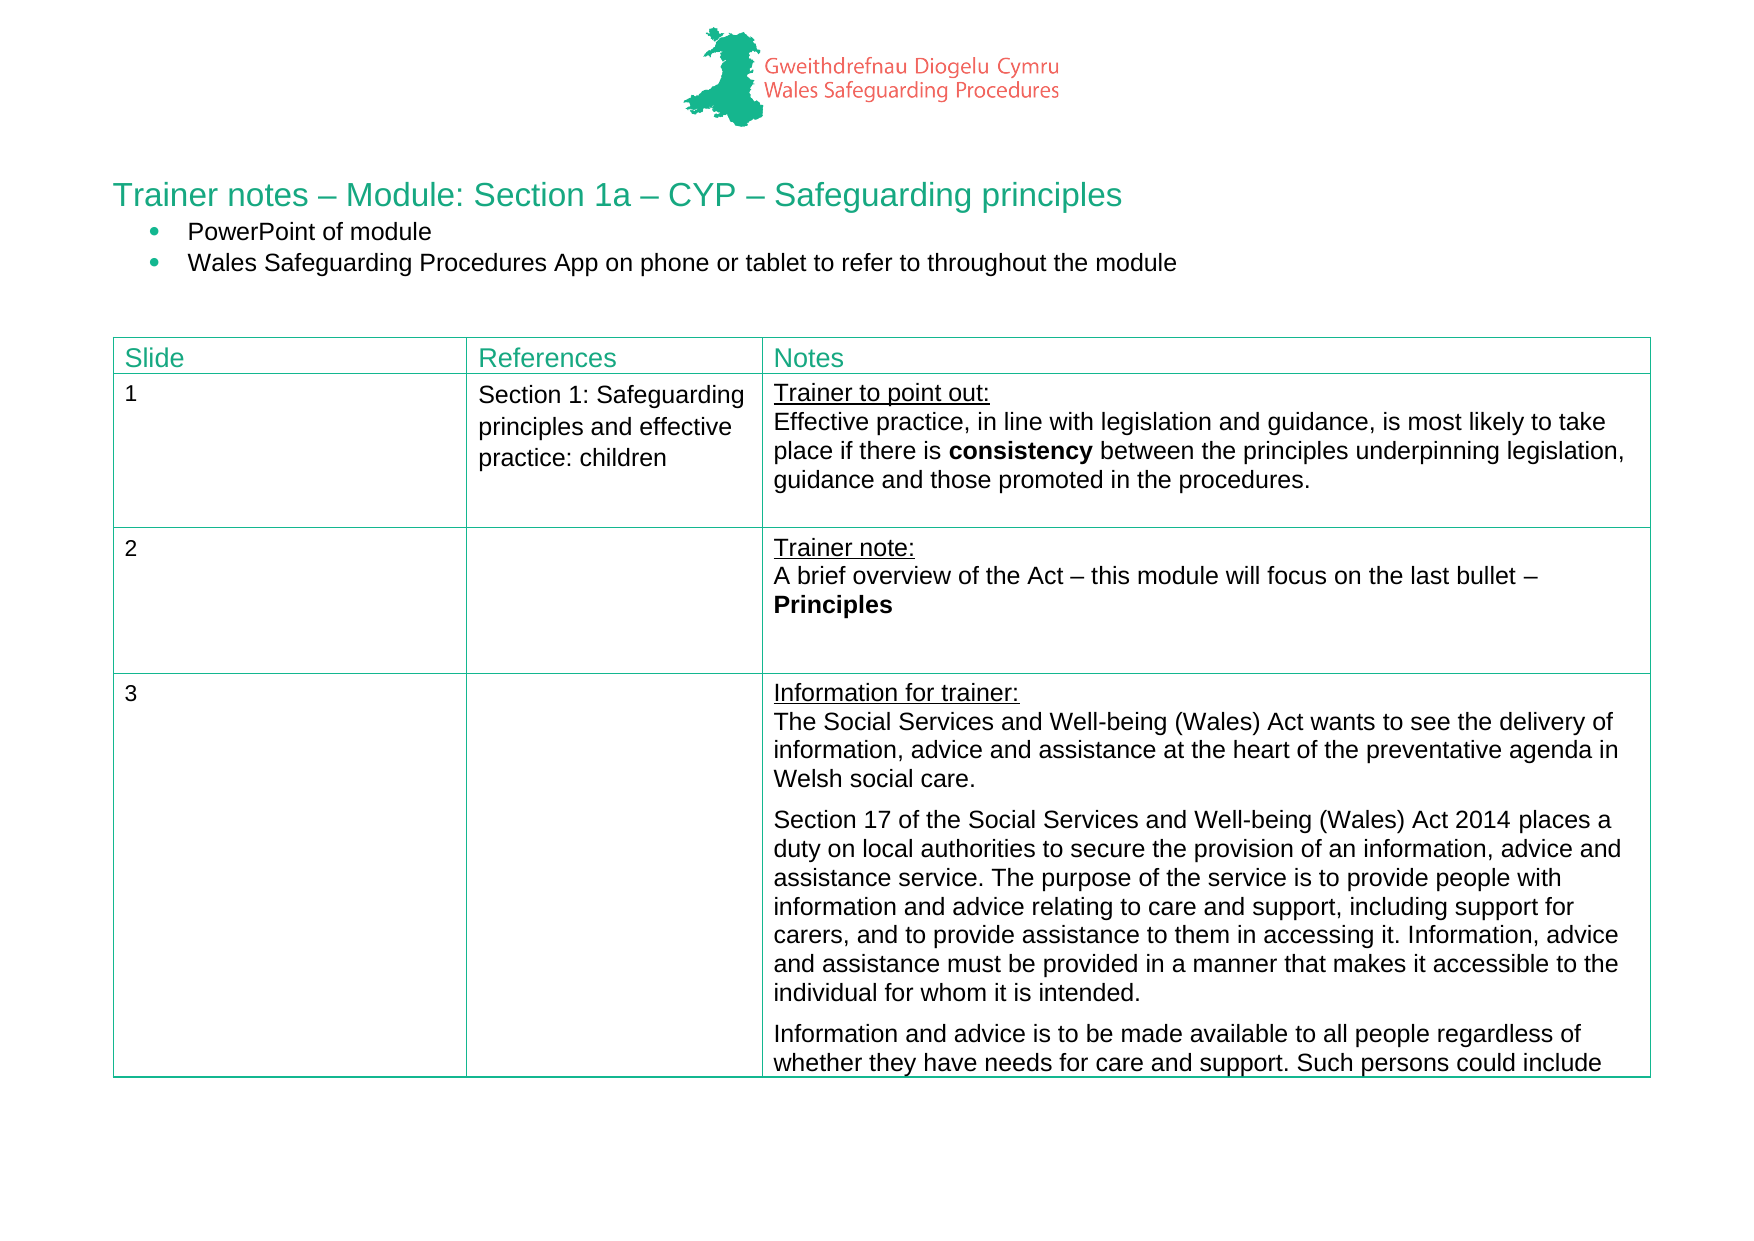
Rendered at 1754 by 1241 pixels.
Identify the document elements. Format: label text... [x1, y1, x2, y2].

table_header Notes [763, 338, 1650, 373]
table_cell Trainer to point out: Effective practice, in line with legislation and guidance, is most likely to take place if there is consistency between the principles underpinning legislation, guidance and those promoted in the procedures. [763, 374, 1650, 527]
table_cell Trainer note: A brief overview of the Act – this module will focus on the last bullet – Principles [763, 528, 1650, 672]
picture [683, 27, 1059, 127]
list PowerPoint of module [150, 216, 1641, 245]
list Wales Safeguarding Procedures App on phone or tablet to refer to throughout the module [150, 248, 1641, 276]
table_cell 3 [114, 674, 466, 1076]
table_cell Section 1: Safeguarding principles and effective practice: children [467, 374, 762, 527]
table_cell [467, 528, 762, 672]
table_header References [467, 338, 762, 373]
table_header Slide [114, 338, 466, 373]
subtitle Trainer notes – Module: Section 1a – CYP – Safeguarding principles [112, 175, 1641, 213]
table_cell 2 [114, 528, 466, 672]
table_cell 1 [114, 374, 466, 527]
table_cell [467, 674, 762, 1076]
